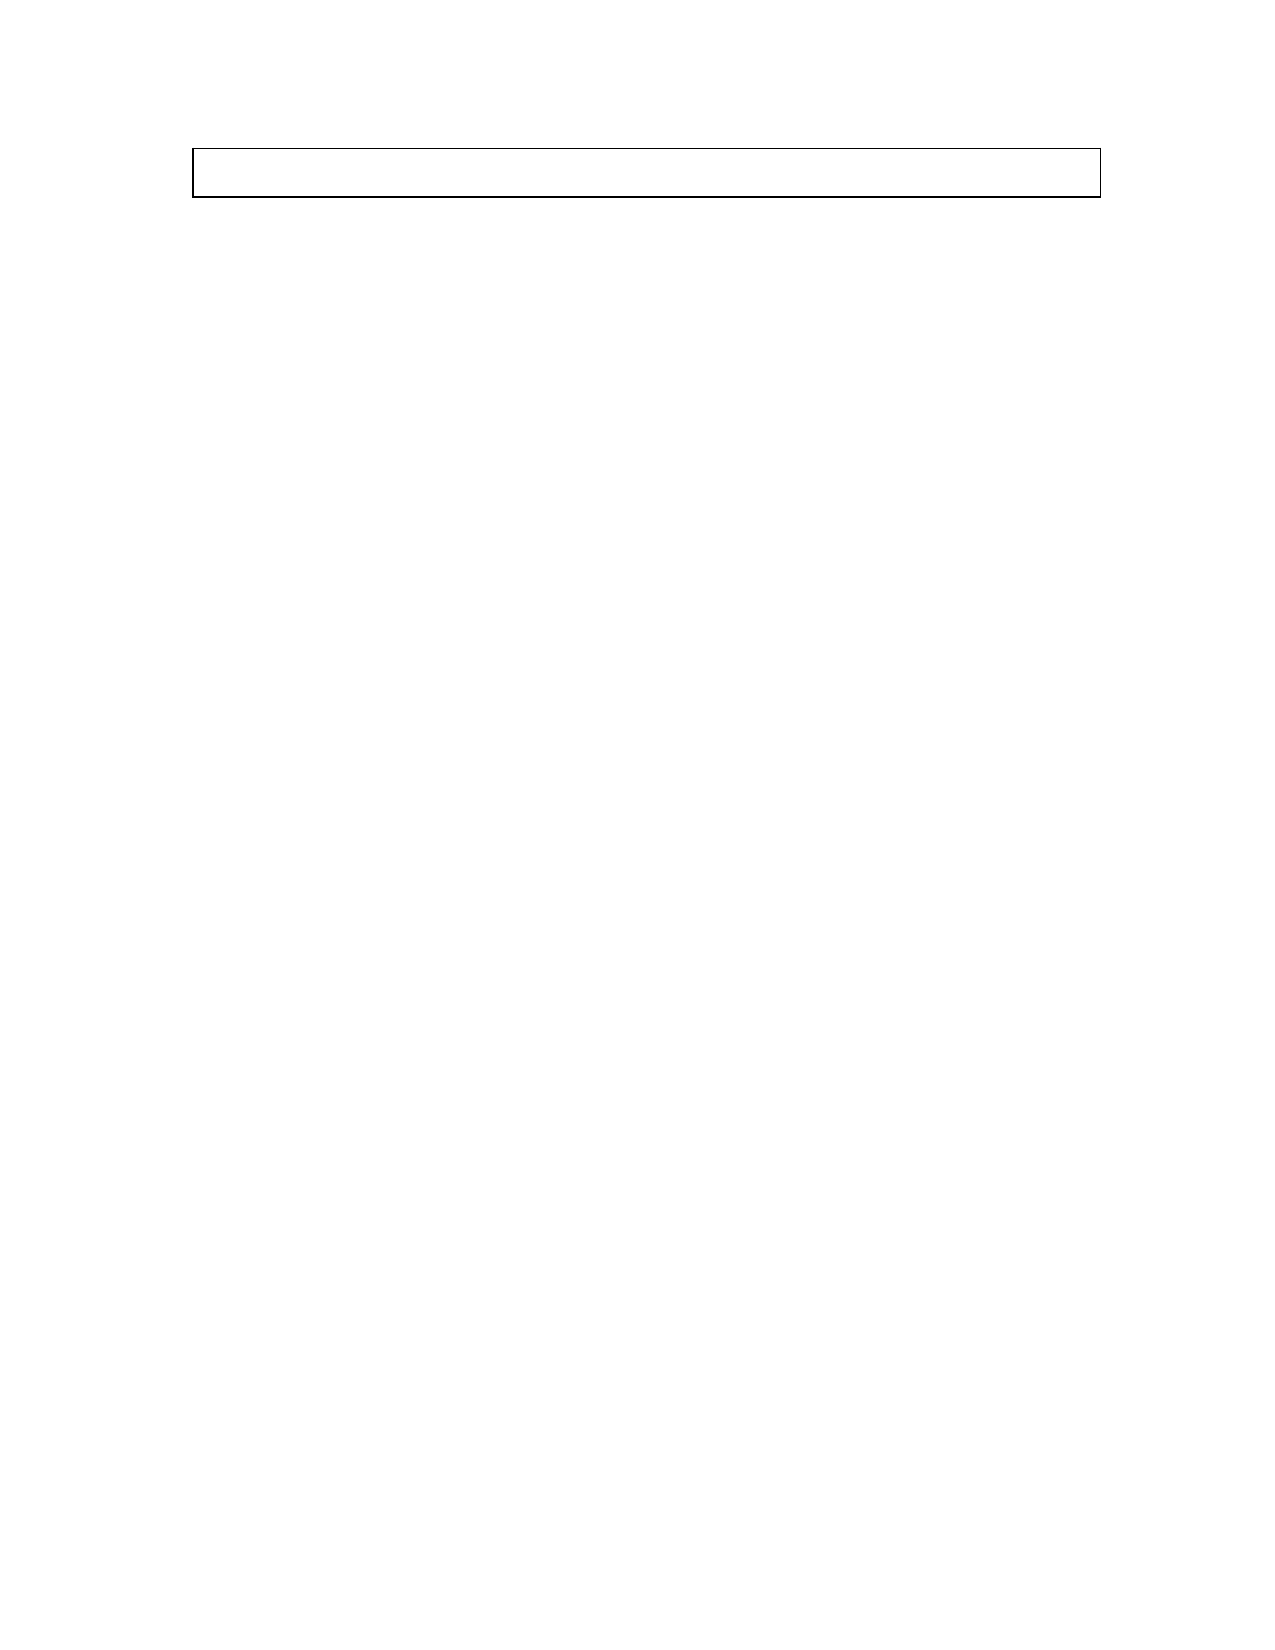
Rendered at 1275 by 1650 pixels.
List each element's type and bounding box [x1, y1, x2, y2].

table_cell [194, 149, 1100, 196]
